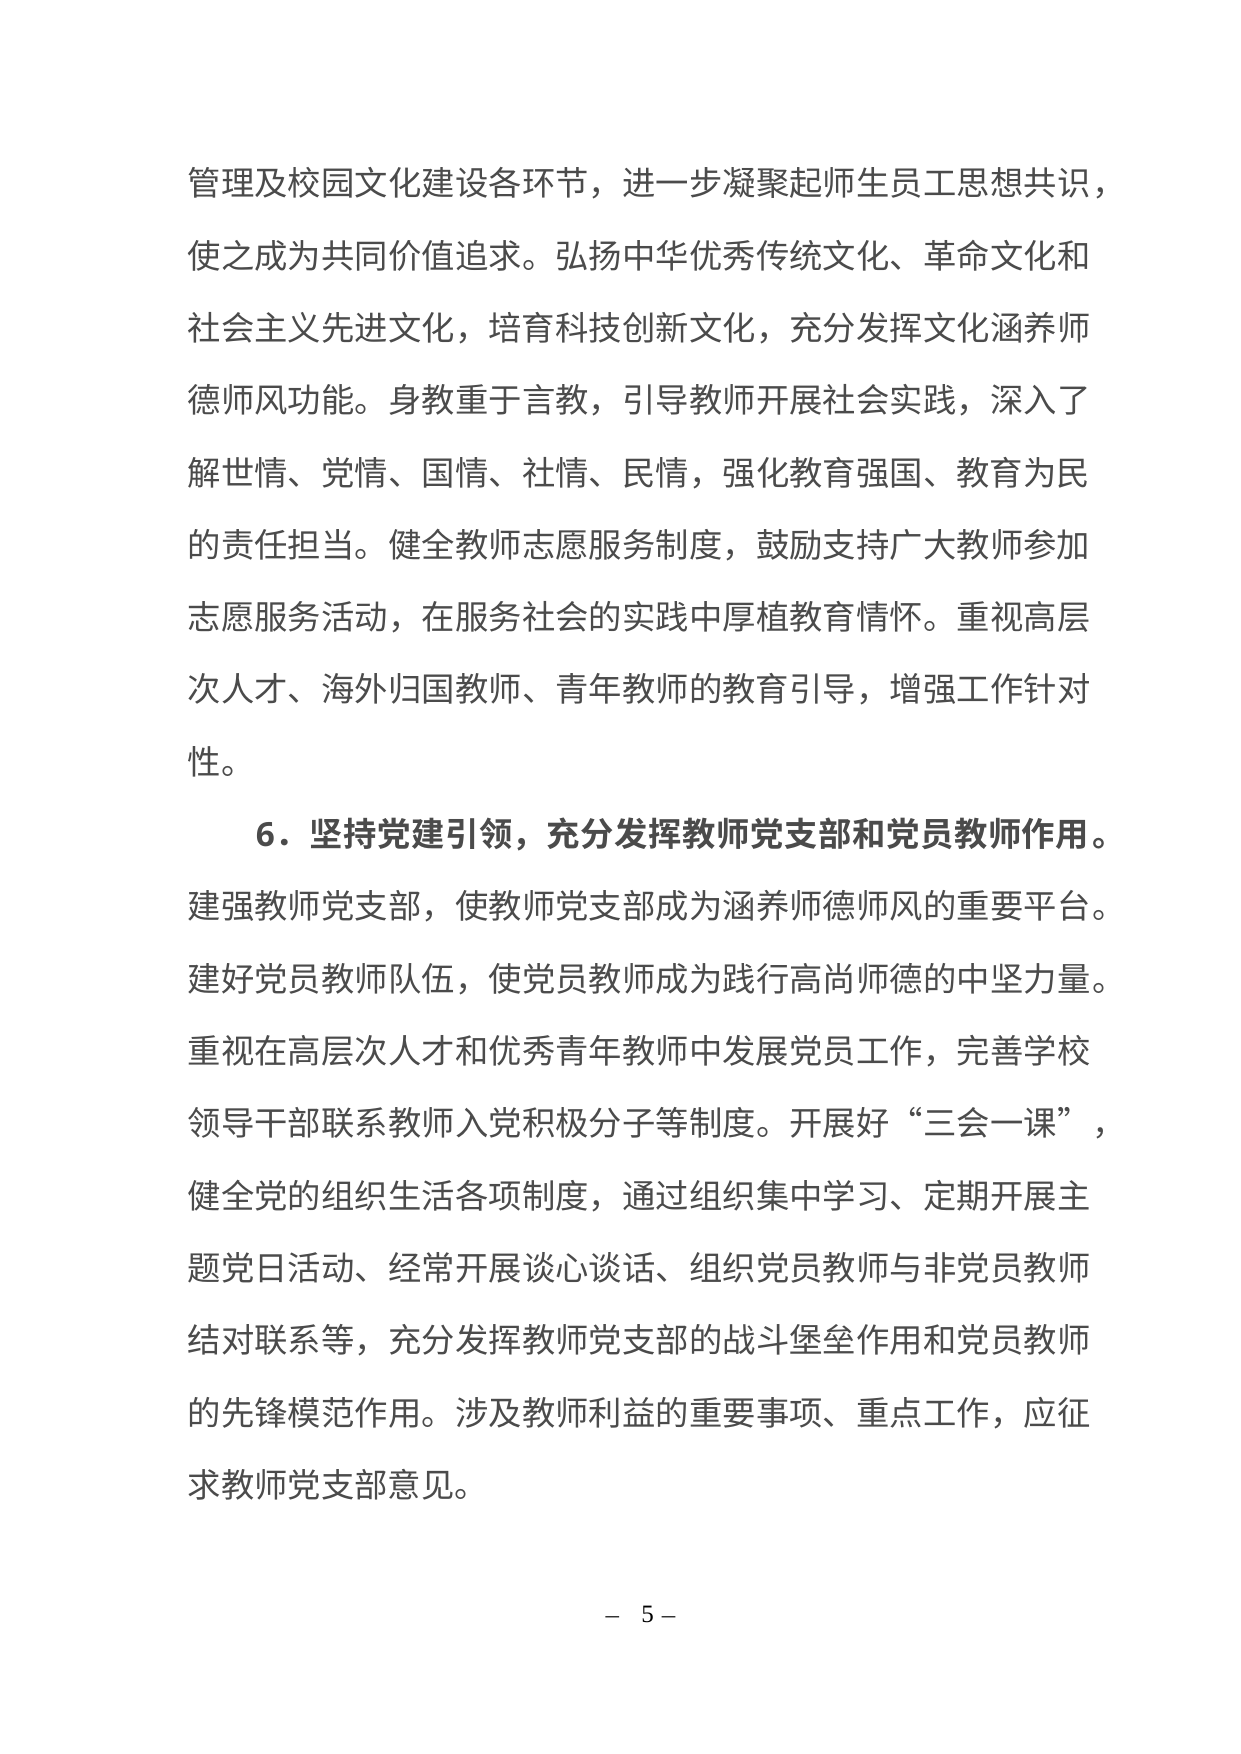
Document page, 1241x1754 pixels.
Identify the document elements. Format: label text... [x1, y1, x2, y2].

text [187, 157, 1093, 784]
text 6．坚持党建引领，充分发挥教师党支部和党员教师作用。建强教师党支部，使教师党支部成为涵养师德师风的重要平台。建好党员教师队伍，使党员教师成为践行高尚师德的中坚力量。重视在高层次人才和优秀青年教师中发展党员工作，完善学校领导干部联系教师入党积极分子等制度。开展好“三会一课”，健全党的组织生活各项制度，通过组织集中学习、定期开展主题党日活动、经常开展谈心谈话、组织党员教师与非党员教师结对联系等，充分发挥教师党支部的战斗堡垒作用和党员教师的先锋模范作用。涉及教师利益的重要事项、重点工作，应征求教师党支部意见。 [187, 808, 1093, 1507]
